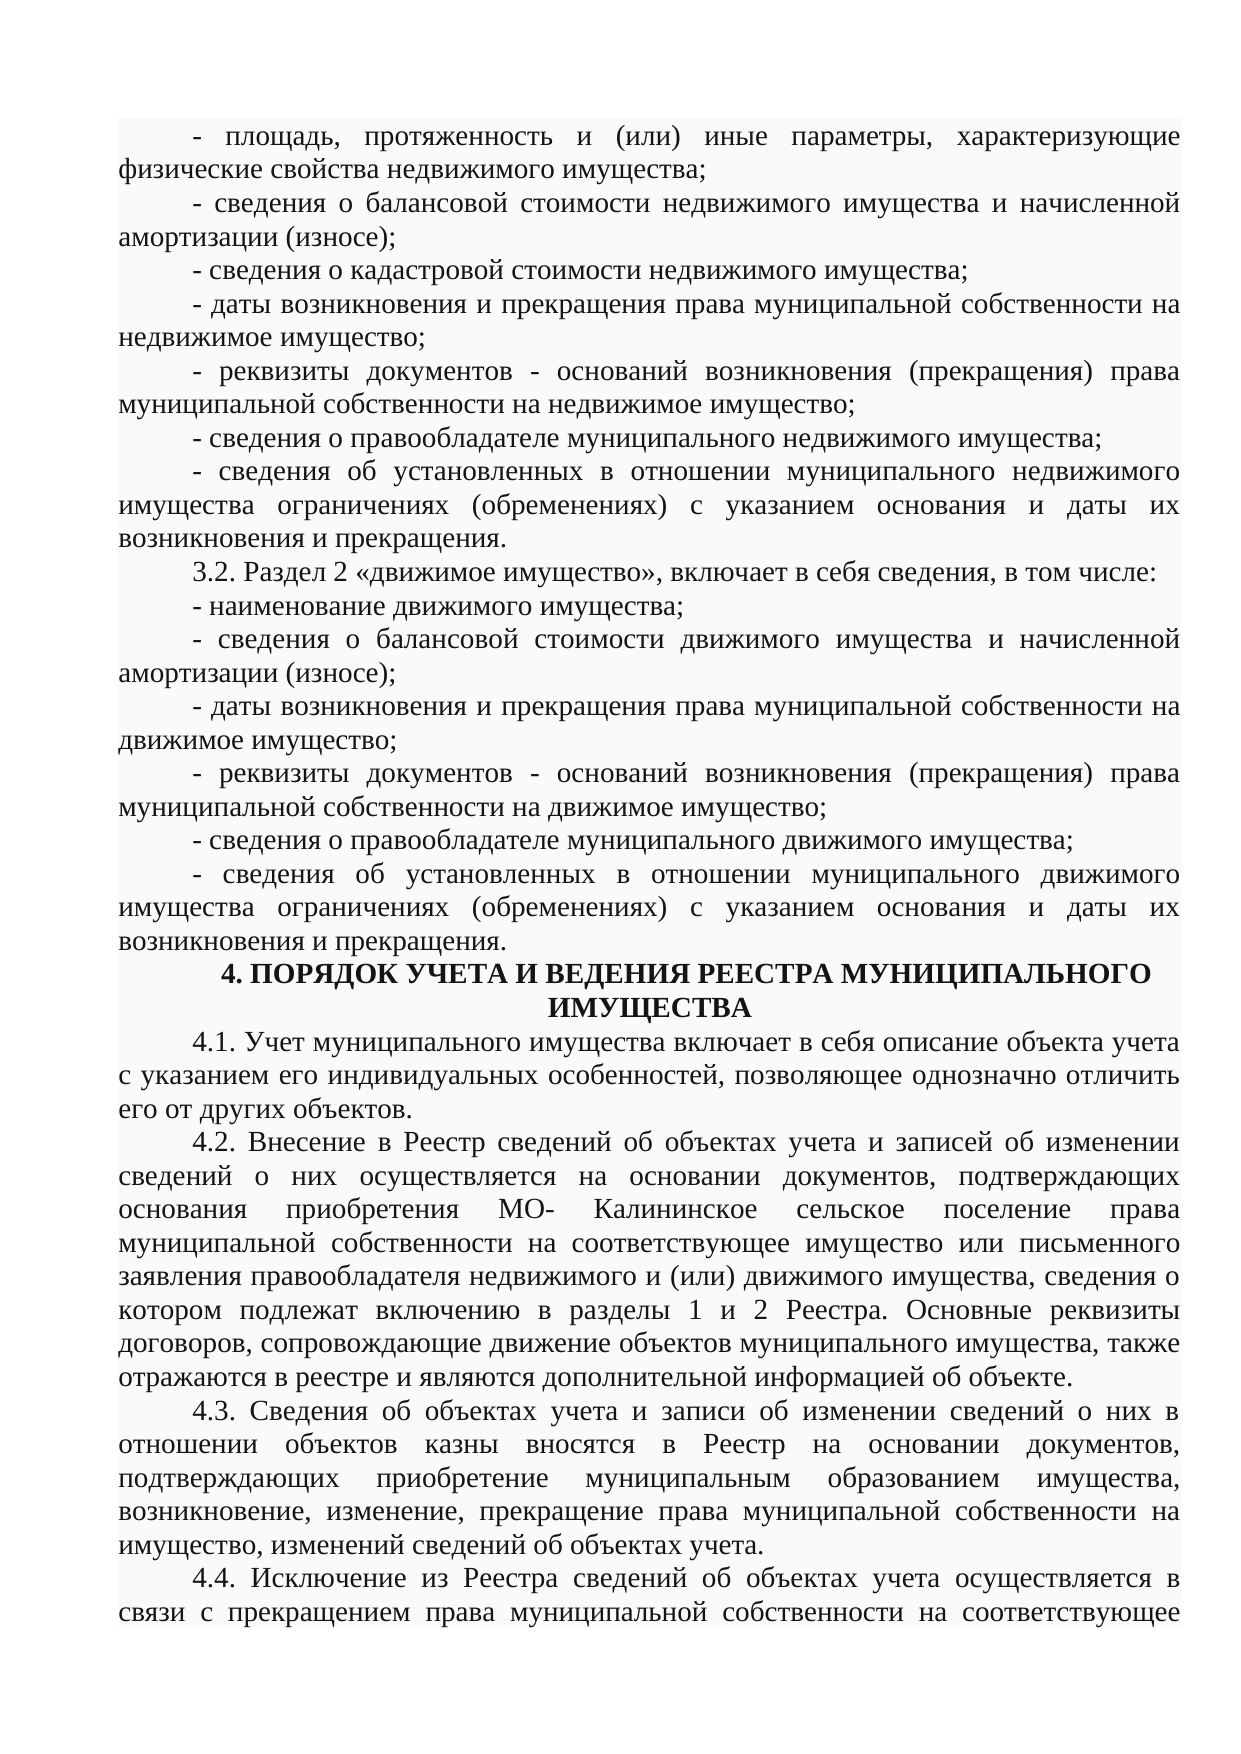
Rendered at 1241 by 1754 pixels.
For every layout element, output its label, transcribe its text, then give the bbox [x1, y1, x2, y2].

text - сведения о балансовой стоимости недвижимого имущества и начисленной амортизации (износе); [118, 185, 1181, 252]
text - даты возникновения и прекращения права муниципальной собственности на недвижимое имущество; [118, 286, 1181, 353]
text - сведения о правообладателе муниципального недвижимого имущества; [118, 420, 1181, 453]
text - сведения об установленных в отношении муниципального недвижимого имущества ограничениях (обременениях) с указанием основания и даты их возникновения и прекращения. [118, 453, 1181, 554]
text 4. ПОРЯДОК УЧЕТА И ВЕДЕНИЯ РЕЕСТРА МУНИЦИПАЛЬНОГО ИМУЩЕСТВА [118, 957, 1181, 1024]
text - даты возникновения и прекращения права муниципальной собственности на движимое имущество; [118, 688, 1181, 755]
text 4.2. Внесение в Реестр сведений об объектах учета и записей об изменении сведений о них осуществляется на основании документов, подтверждающих основания приобретения МО- Калининское сельское поселение права муниципальной собственности на соответствующее имущество или письменного заявления правообладателя недвижимого и (или) движимого имущества, сведения о котором подлежат включению в разделы 1 и 2 Реестра. Основные реквизиты договоров, сопровождающие движение объектов муниципального имущества, также отражаются в реестре и являются дополнительной информацией об объекте. [118, 1124, 1181, 1393]
text - сведения о кадастровой стоимости недвижимого имущества; [118, 252, 1181, 286]
text - наименование движимого имущества; [118, 588, 1181, 621]
text 4.3. Сведения об объектах учета и записи об изменении сведений о них в отношении объектов казны вносятся в Реестр на основании документов, подтверждающих приобретение муниципальным образованием имущества, возникновение, изменение, прекращение права муниципальной собственности на имущество, изменений сведений об объектах учета. [118, 1393, 1181, 1560]
text - сведения о правообладателе муниципального движимого имущества; [118, 822, 1181, 856]
text - сведения о балансовой стоимости движимого имущества и начисленной амортизации (износе); [118, 621, 1181, 688]
text - реквизиты документов - оснований возникновения (прекращения) права муниципальной собственности на недвижимое имущество; [118, 353, 1181, 420]
text 4.1. Учет муниципального имущества включает в себя описание объекта учета с указанием его индивидуальных особенностей, позволяющее однозначно отличить его от других объектов. [118, 1024, 1181, 1124]
text - сведения об установленных в отношении муниципального движимого имущества ограничениях (обременениях) с указанием основания и даты их возникновения и прекращения. [118, 856, 1181, 957]
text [118, 1560, 1181, 1627]
text 3.2. Раздел 2 «движимое имущество», включает в себя сведения, в том числе: [118, 554, 1181, 588]
text - площадь, протяженность и (или) иные параметры, характеризующие физические свойства недвижимого имущества; [118, 118, 1181, 185]
text - реквизиты документов - оснований возникновения (прекращения) права муниципальной собственности на движимое имущество; [118, 755, 1181, 822]
